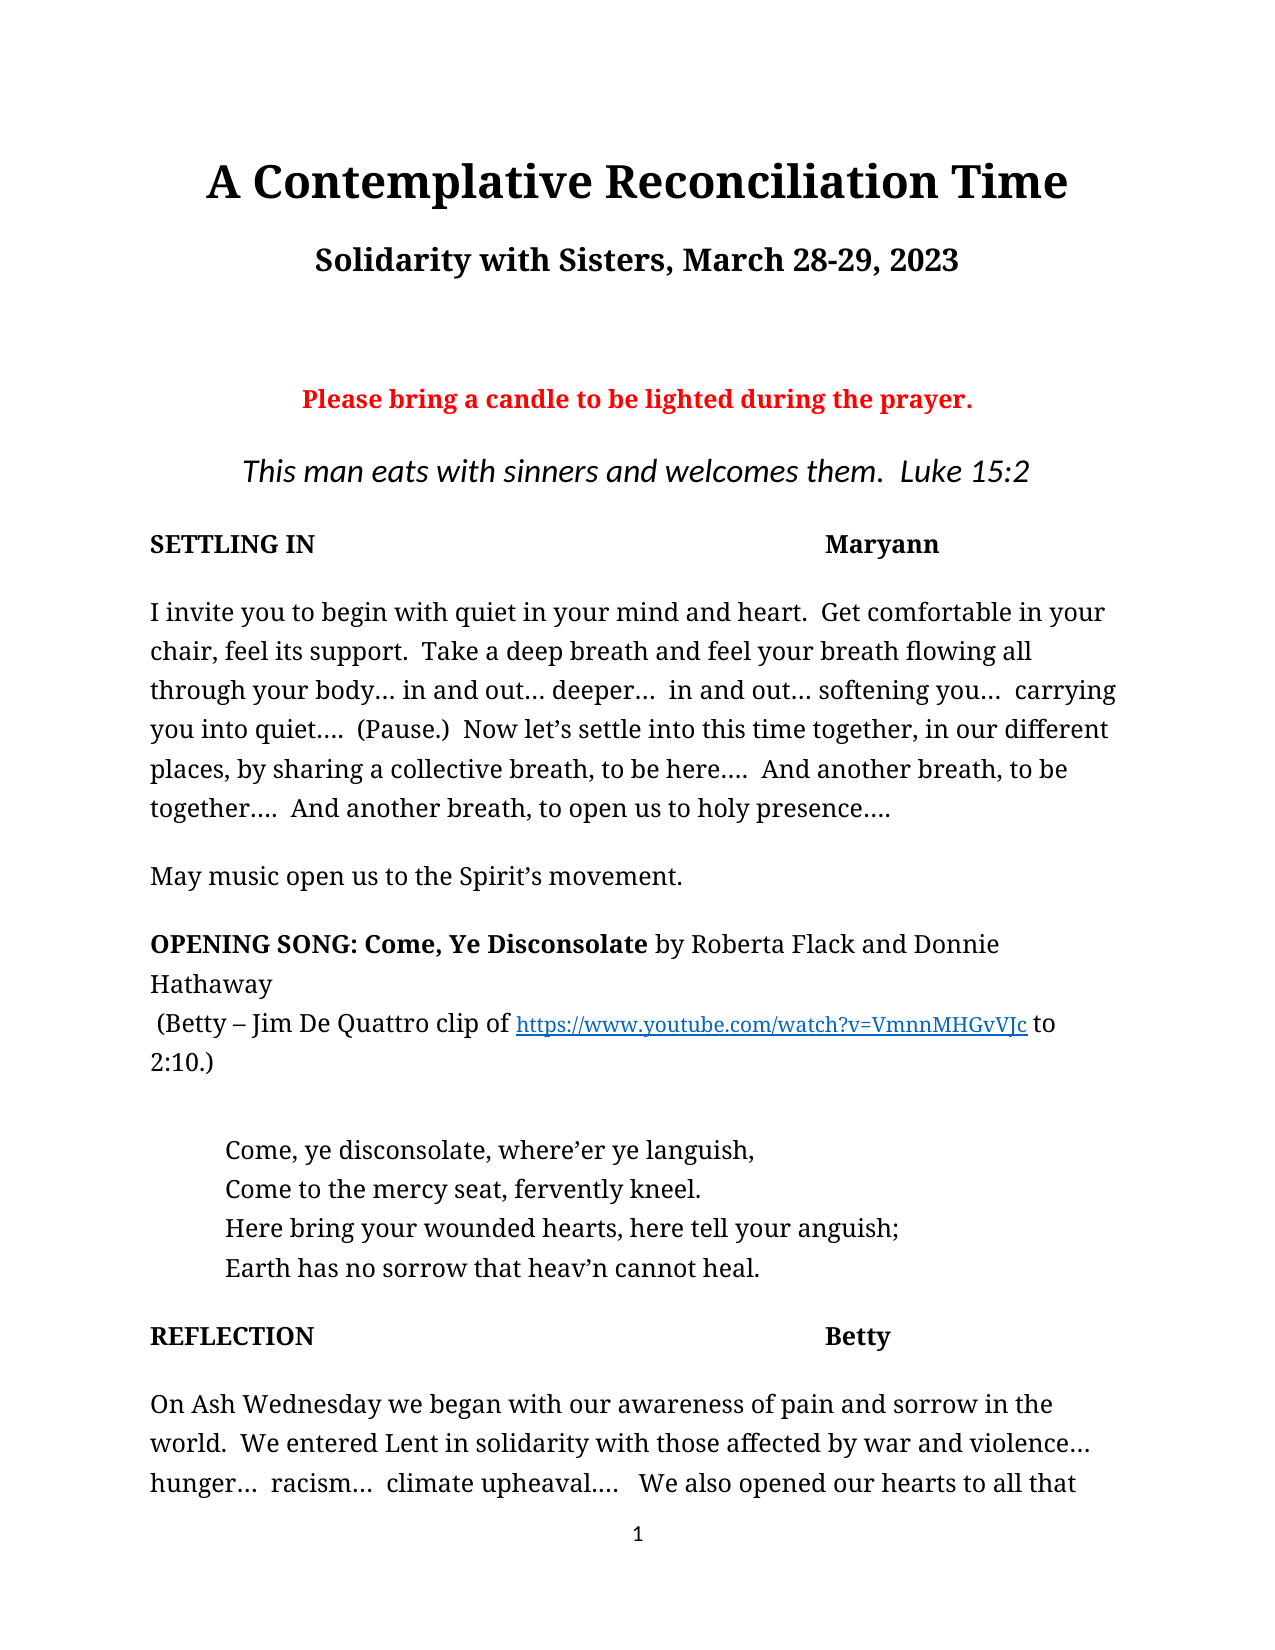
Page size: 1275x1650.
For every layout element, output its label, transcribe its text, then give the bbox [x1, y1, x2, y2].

text Come, ye disconsolate, where’er ye languish, Come to the mercy seat, fervently kneel. Here bring your wounded hearts, here tell your anguish; Earth has no sorrow that heav’n cannot heal. [225, 1133, 1125, 1284]
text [150, 1387, 1125, 1499]
text REFLECTION Betty [150, 1318, 1125, 1353]
text SETTLING IN Maryann [150, 526, 1125, 560]
text Solidarity with Sisters, March 28-29, 2023 [150, 238, 1125, 281]
text OPENING SONG: Come, Ye Disconsolate by Roberta Flack and Donnie Hathaway [150, 927, 1125, 1000]
text Please bring a candle to be lighted during the prayer. [150, 382, 1125, 416]
text I invite you to begin with quiet in your mind and heart. Get comfortable in your chair, feel its support. Take a deep breath and feel your breath flowing all through your body… in and out… deeper… in and out… softening you… carrying you into quiet…. (Pause.) Now let’s settle into this time together, in our different places, by sharing a collective breath, to be here…. And another breath, to be together…. And another breath, to open us to holy presence…. [150, 595, 1125, 824]
text A Contemplative Reconciliation Time [150, 150, 1125, 212]
text May music open us to the Spirit’s movement. [150, 859, 1125, 893]
text (Betty – Jim De Quattro clip of https://www.youtube.com/watch?v=VmnnMHGvVJc to 2:10.) [150, 1006, 1125, 1079]
text This man eats with sinners and welcomes them. Luke 15:2 [150, 450, 1125, 491]
